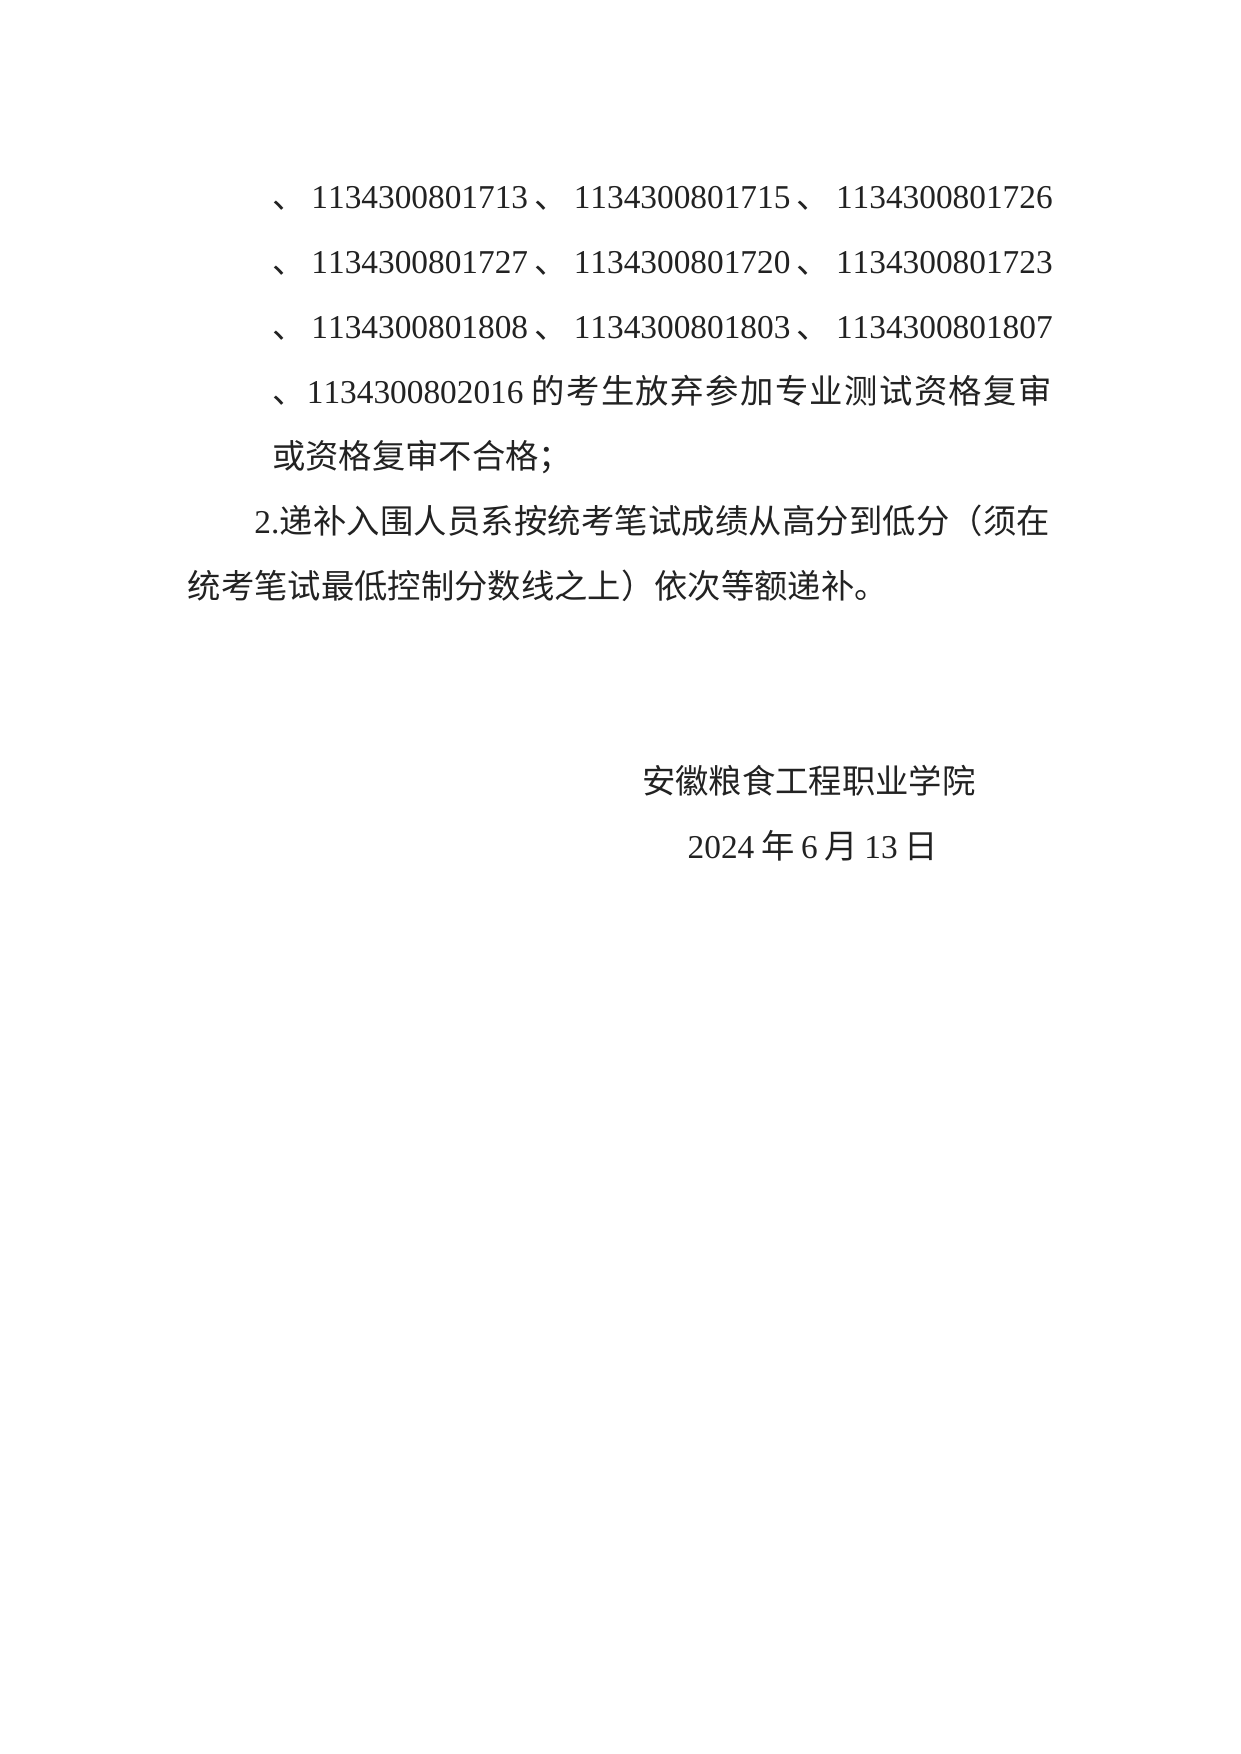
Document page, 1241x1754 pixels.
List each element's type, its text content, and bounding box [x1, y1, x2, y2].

text 2.递补入围人员系按统考笔试成绩从高分到低分（须在统考笔试最低控制分数线之上）依次等额递补。 [187, 487, 1053, 617]
text 2024年6月13日 [187, 812, 1053, 877]
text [187, 162, 1053, 487]
text 安徽粮食工程职业学院 [187, 747, 1053, 812]
